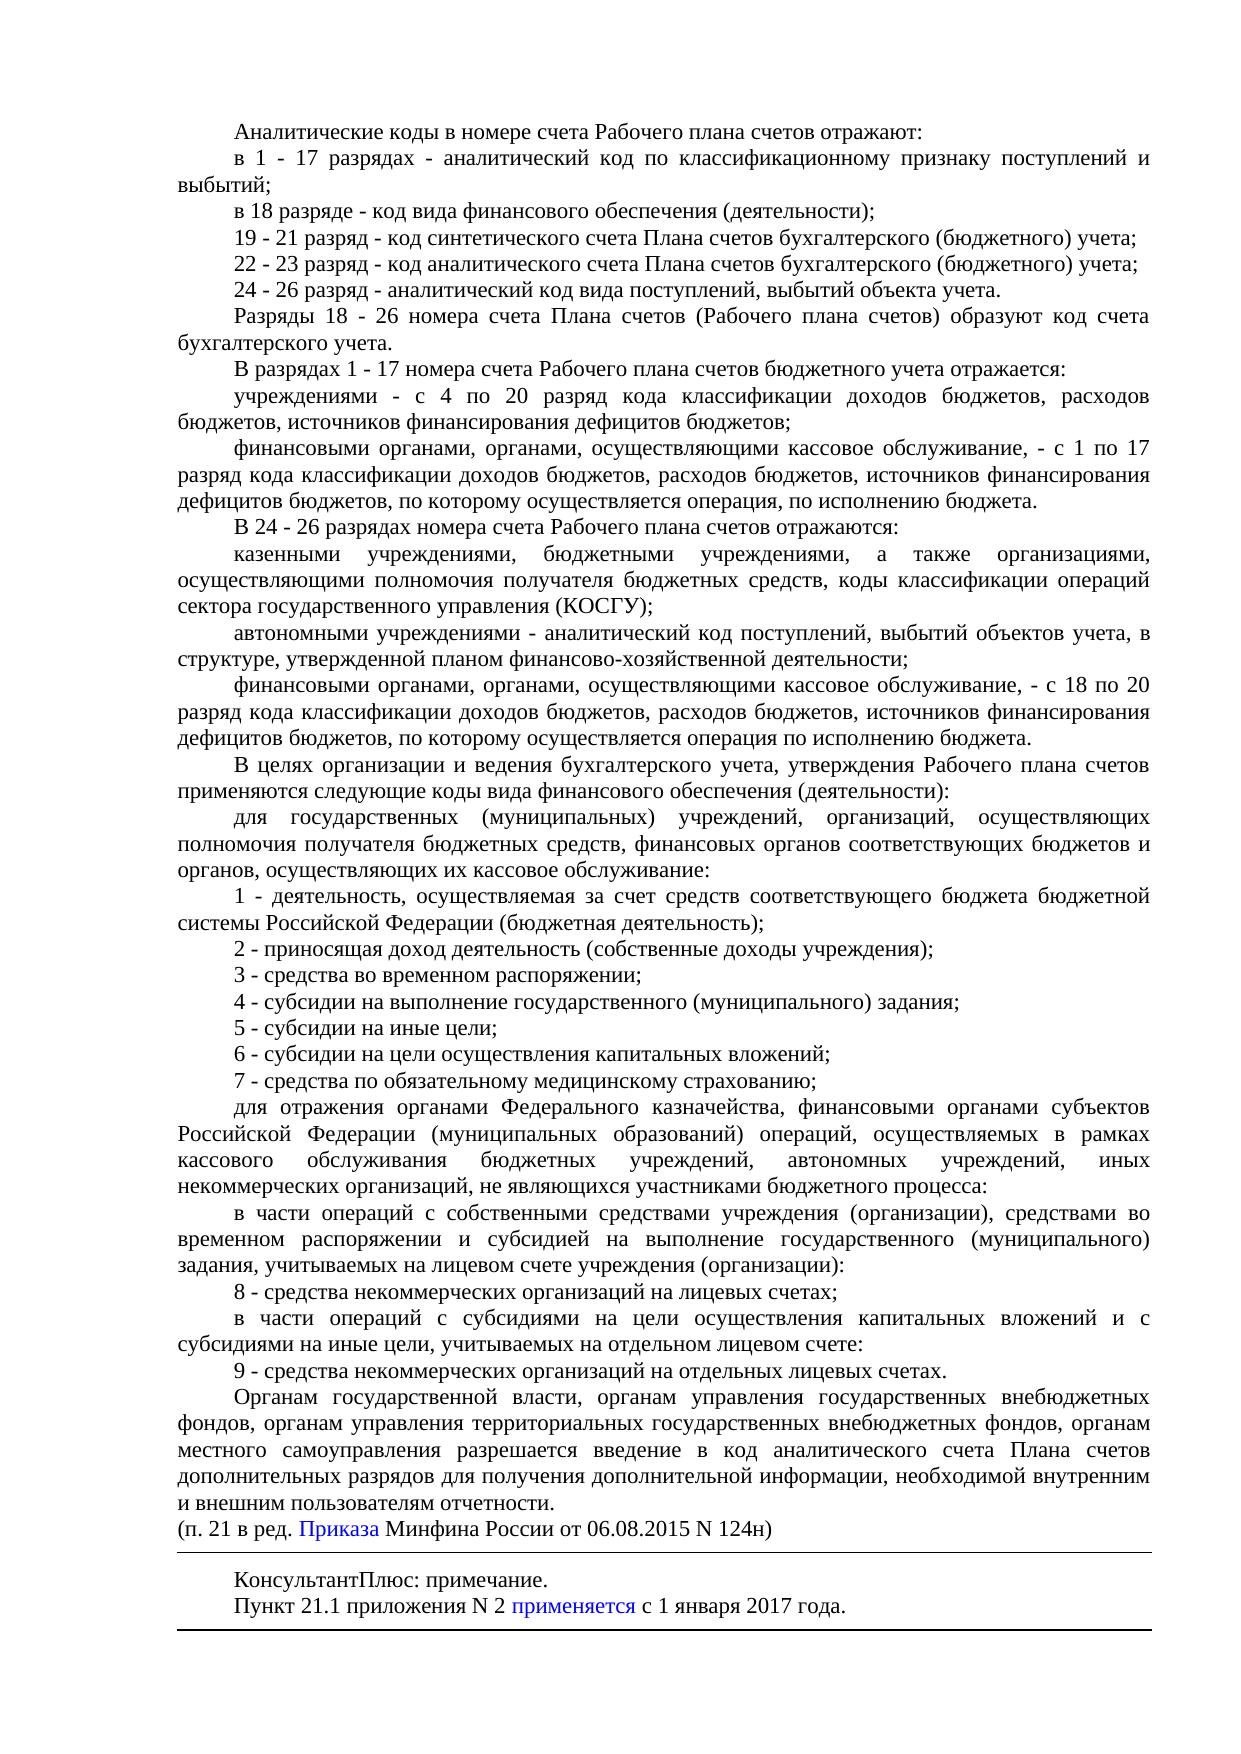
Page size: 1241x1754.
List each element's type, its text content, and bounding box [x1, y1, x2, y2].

text В целях организации и ведения бухгалтерского учета, утверждения Рабочего плана счетов применяются следующие коды вида финансового обеспечения (деятельности): [177, 751, 1152, 803]
text В 24 - 26 разрядах номера счета Рабочего плана счетов отражаются: [177, 513, 1152, 540]
text казенными учреждениями, бюджетными учреждениями, а также организациями, осуществляющими полномочия получателя бюджетных средств, коды классификации операций сектора государственного управления (КОСГУ); [177, 540, 1152, 619]
text В разрядах 1 - 17 номера счета Рабочего плана счетов бюджетного учета отражается: [177, 355, 1152, 382]
text в части операций с субсидиями на цели осуществления капитальных вложений и с субсидиями на иные цели, учитываемых на отдельном лицевом счете: [177, 1304, 1152, 1357]
text учреждениями - с 4 по 20 разряд кода классификации доходов бюджетов, расходов бюджетов, источников финансирования дефицитов бюджетов; [177, 382, 1152, 434]
text для отражения органами Федерального казначейства, финансовыми органами субъектов Российской Федерации (муниципальных образований) операций, осуществляемых в рамках кассового обслуживания бюджетных учреждений, автономных учреждений, иных некоммерческих организаций, не являющихся участниками бюджетного процесса: [177, 1093, 1152, 1199]
text (п. 21 в ред. Приказа Минфина России от 06.08.2015 N 124н) [177, 1515, 1152, 1541]
text 7 - средства по обязательному медицинскому страхованию; [177, 1067, 1152, 1093]
text Аналитические коды в номере счета Рабочего плана счетов отражают: [177, 118, 1152, 144]
text Пункт 21.1 приложения N 2 применяется с 1 января 2017 года. [177, 1592, 1152, 1619]
text финансовыми органами, органами, осуществляющими кассовое обслуживание, - с 18 по 20 разряд кода классификации доходов бюджетов, расходов бюджетов, источников финансирования дефицитов бюджетов, по которому осуществляется операция по исполнению бюджета. [177, 672, 1152, 751]
text 9 - средства некоммерческих организаций на отдельных лицевых счетах. [177, 1357, 1152, 1383]
text финансовыми органами, органами, осуществляющими кассовое обслуживание, - с 1 по 17 разряд кода классификации доходов бюджетов, расходов бюджетов, источников финансирования дефицитов бюджетов, по которому осуществляется операция, по исполнению бюджета. [177, 434, 1152, 513]
text 22 - 23 разряд - код аналитического счета Плана счетов бухгалтерского (бюджетного) учета; [177, 250, 1152, 276]
text 5 - субсидии на иные цели; [177, 1014, 1152, 1041]
text для государственных (муниципальных) учреждений, организаций, осуществляющих полномочия получателя бюджетных средств, финансовых органов соответствующих бюджетов и органов, осуществляющих их кассовое обслуживание: [177, 803, 1152, 882]
text в части операций с собственными средствами учреждения (организации), средствами во временном распоряжении и субсидией на выполнение государственного (муниципального) задания, учитываемых на лицевом счете учреждения (организации): [177, 1199, 1152, 1278]
text 6 - субсидии на цели осуществления капитальных вложений; [177, 1041, 1152, 1067]
text автономными учреждениями - аналитический код поступлений, выбытий объектов учета, в структуре, утвержденной планом финансово-хозяйственной деятельности; [177, 619, 1152, 672]
text 24 - 26 разряд - аналитический код вида поступлений, выбытий объекта учета. [177, 276, 1152, 303]
text КонсультантПлюс: примечание. [177, 1566, 1152, 1592]
text в 1 - 17 разрядах - аналитический код по классификационному признаку поступлений и выбытий; [177, 144, 1152, 197]
text в 18 разряде - код вида финансового обеспечения (деятельности); [177, 197, 1152, 223]
text 4 - субсидии на выполнение государственного (муниципального) задания; [177, 988, 1152, 1014]
text Разряды 18 - 26 номера счета Плана счетов (Рабочего плана счетов) образуют код счета бухгалтерского учета. [177, 303, 1152, 355]
text 3 - средства во временном распоряжении; [177, 961, 1152, 988]
text Органам государственной власти, органам управления государственных внебюджетных фондов, органам управления территориальных государственных внебюджетных фондов, органам местного самоуправления разрешается введение в код аналитического счета Плана счетов дополнительных разрядов для получения дополнительной информации, необходимой внутренним и внешним пользователям отчетности. [177, 1383, 1152, 1515]
text 2 - приносящая доход деятельность (собственные доходы учреждения); [177, 935, 1152, 961]
text 19 - 21 разряд - код синтетического счета Плана счетов бухгалтерского (бюджетного) учета; [177, 223, 1152, 250]
text 1 - деятельность, осуществляемая за счет средств соответствующего бюджета бюджетной системы Российской Федерации (бюджетная деятельность); [177, 882, 1152, 935]
text 8 - средства некоммерческих организаций на лицевых счетах; [177, 1278, 1152, 1304]
